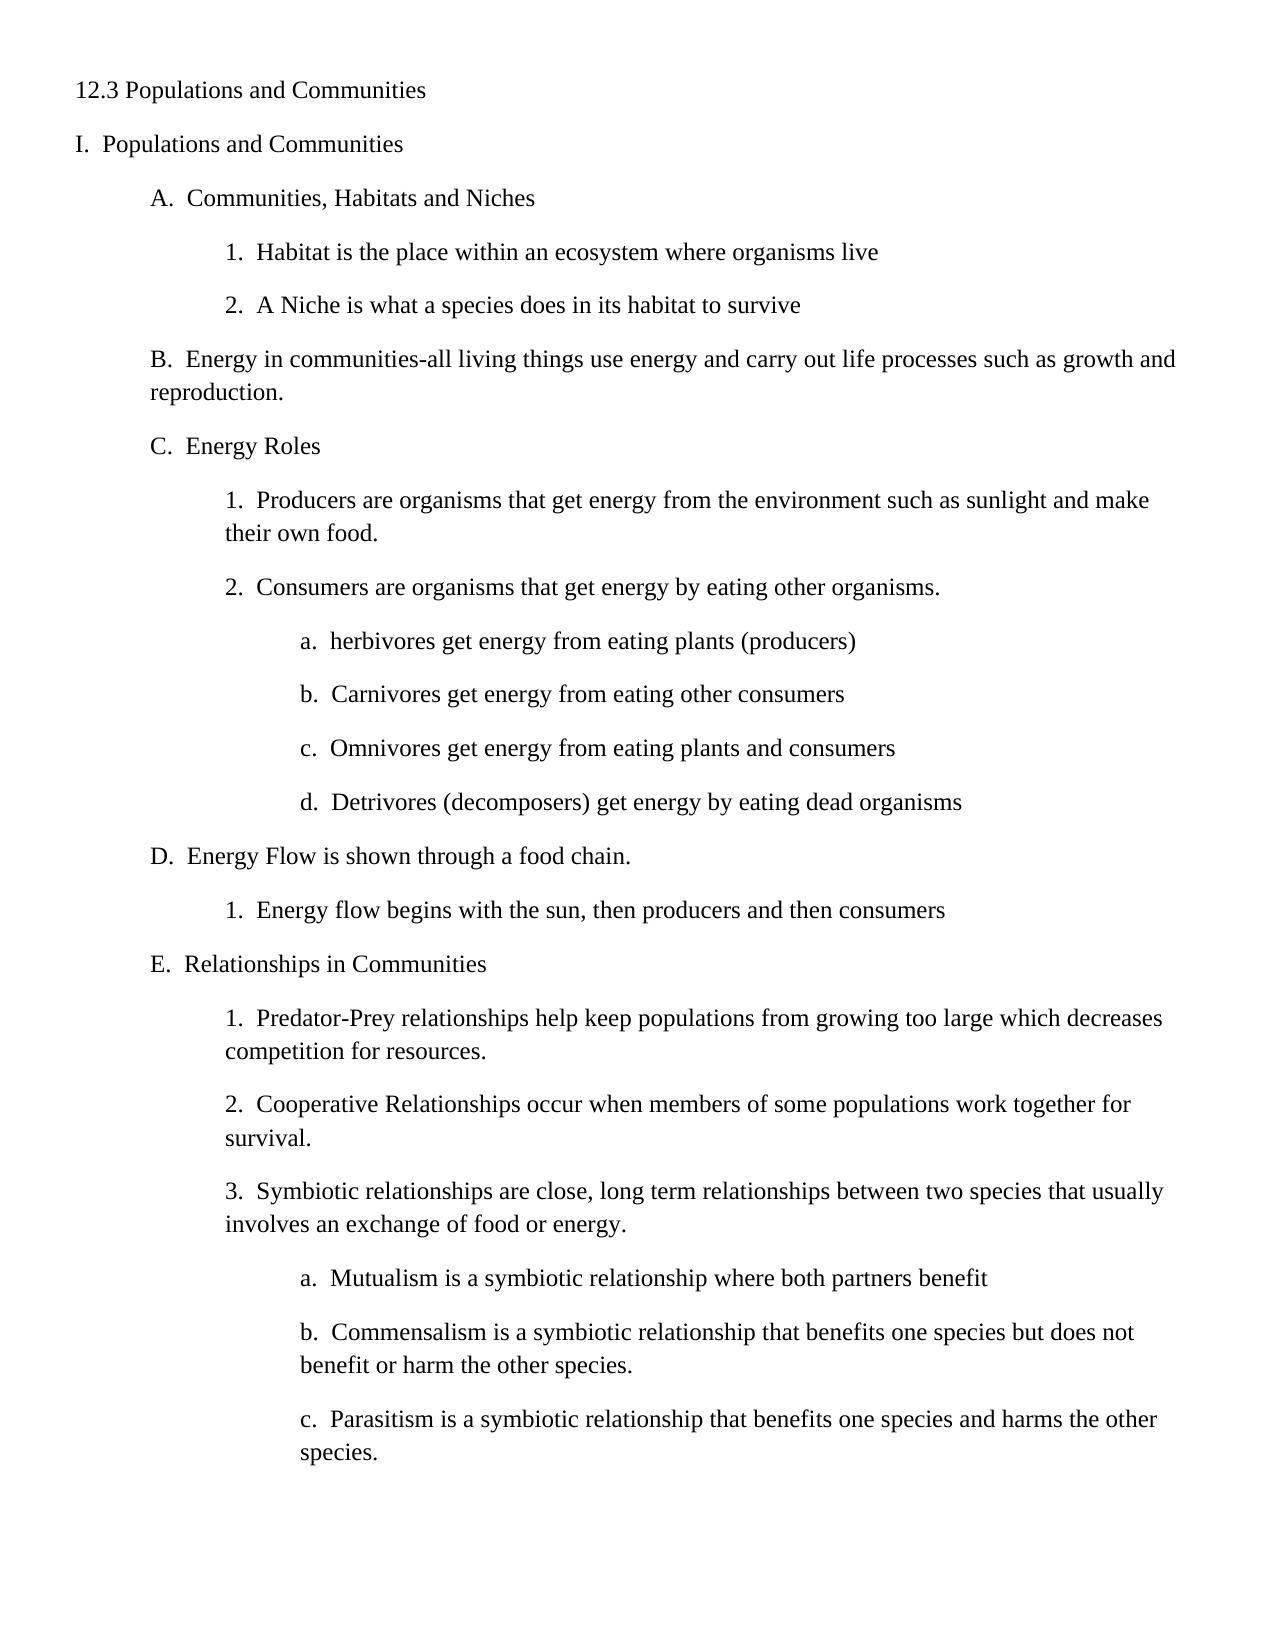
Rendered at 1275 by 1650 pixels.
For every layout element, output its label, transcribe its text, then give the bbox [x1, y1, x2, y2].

text 1. Producers are organisms that get energy from the environment such as sunlight and make their own food. [225, 485, 1200, 547]
text a. Mutualism is a symbiotic relationship where both partners benefit [225, 1263, 1200, 1292]
text d. Detrivores (decomposers) get energy by eating dead organisms [225, 787, 1200, 816]
text 2. A Niche is what a species does in its habitat to survive [75, 290, 1200, 319]
text 1. Energy flow begins with the sun, then producers and then consumers [75, 895, 1200, 924]
text 2. Consumers are organisms that get energy by eating other organisms. [225, 572, 1200, 601]
text c. Parasitism is a symbiotic relationship that benefits one species and harms the other species. [300, 1404, 1200, 1466]
text 1. Habitat is the place within an ecosystem where organisms live [75, 237, 1200, 265]
text b. Commensalism is a symbiotic relationship that benefits one species but does not benefit or harm the other species. [300, 1317, 1200, 1379]
text B. Energy in communities-all living things use energy and carry out life processes such as growth and reproduction. [150, 344, 1200, 406]
text a. herbivores get energy from eating plants (producers) [225, 626, 1200, 654]
text 2. Cooperative Relationships occur when members of some populations work together for survival. [225, 1089, 1200, 1151]
text c. Omnivores get energy from eating plants and consumers [225, 733, 1200, 762]
text 1. Predator-Prey relationships help keep populations from growing too large which decreases competition for resources. [225, 1003, 1200, 1064]
text I. Populations and Communities [75, 129, 1200, 158]
text b. Carnivores get energy from eating other consumers [225, 679, 1200, 708]
text 3. Symbiotic relationships are close, long term relationships between two species that usually involves an exchange of food or energy. [225, 1176, 1200, 1238]
text E. Relationships in Communities [75, 949, 1200, 978]
text C. Energy Roles [150, 431, 1200, 460]
text A. Communities, Habitats and Niches [75, 183, 1200, 211]
text D. Energy Flow is shown through a food chain. [75, 841, 1200, 870]
text 12.3 Populations and Communities [75, 75, 1200, 104]
